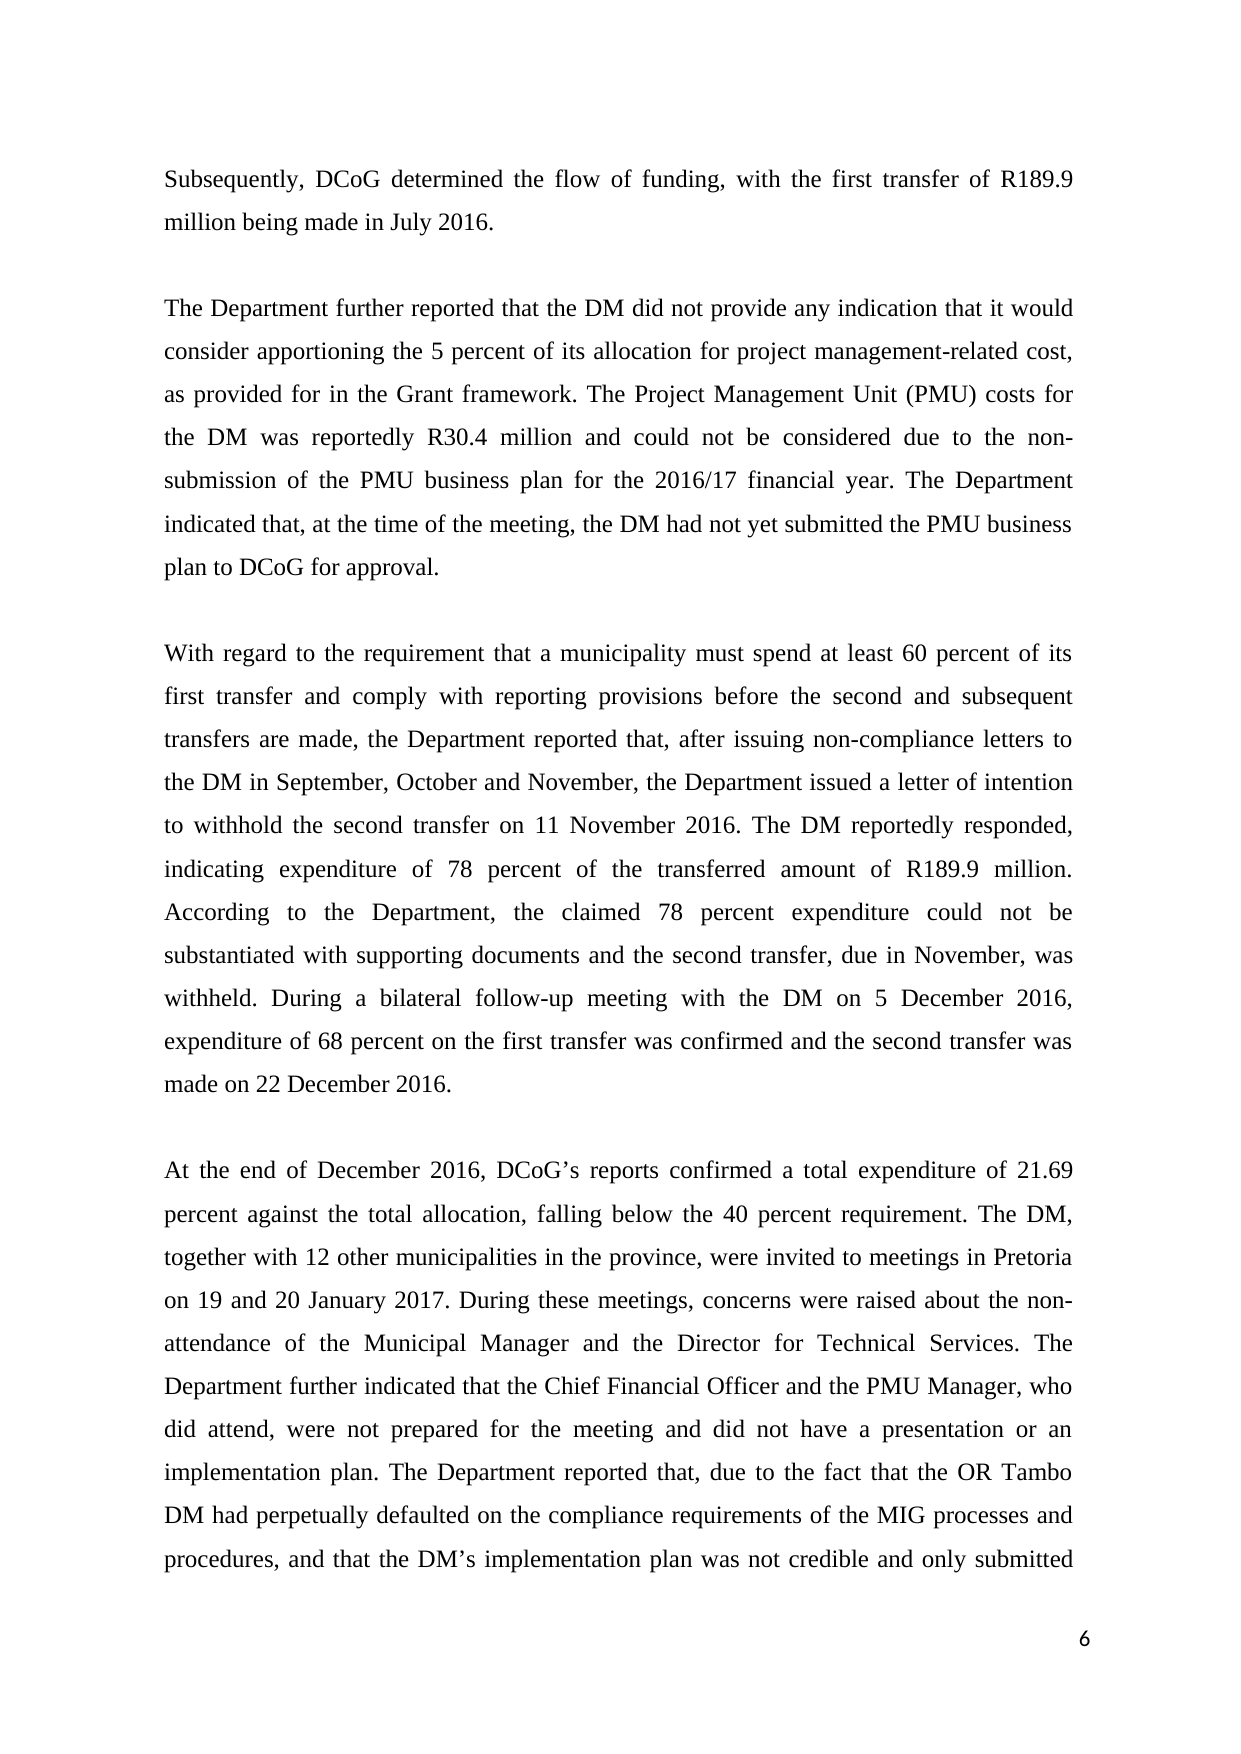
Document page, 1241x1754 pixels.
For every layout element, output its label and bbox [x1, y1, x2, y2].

table_header [150, 156, 1088, 1580]
